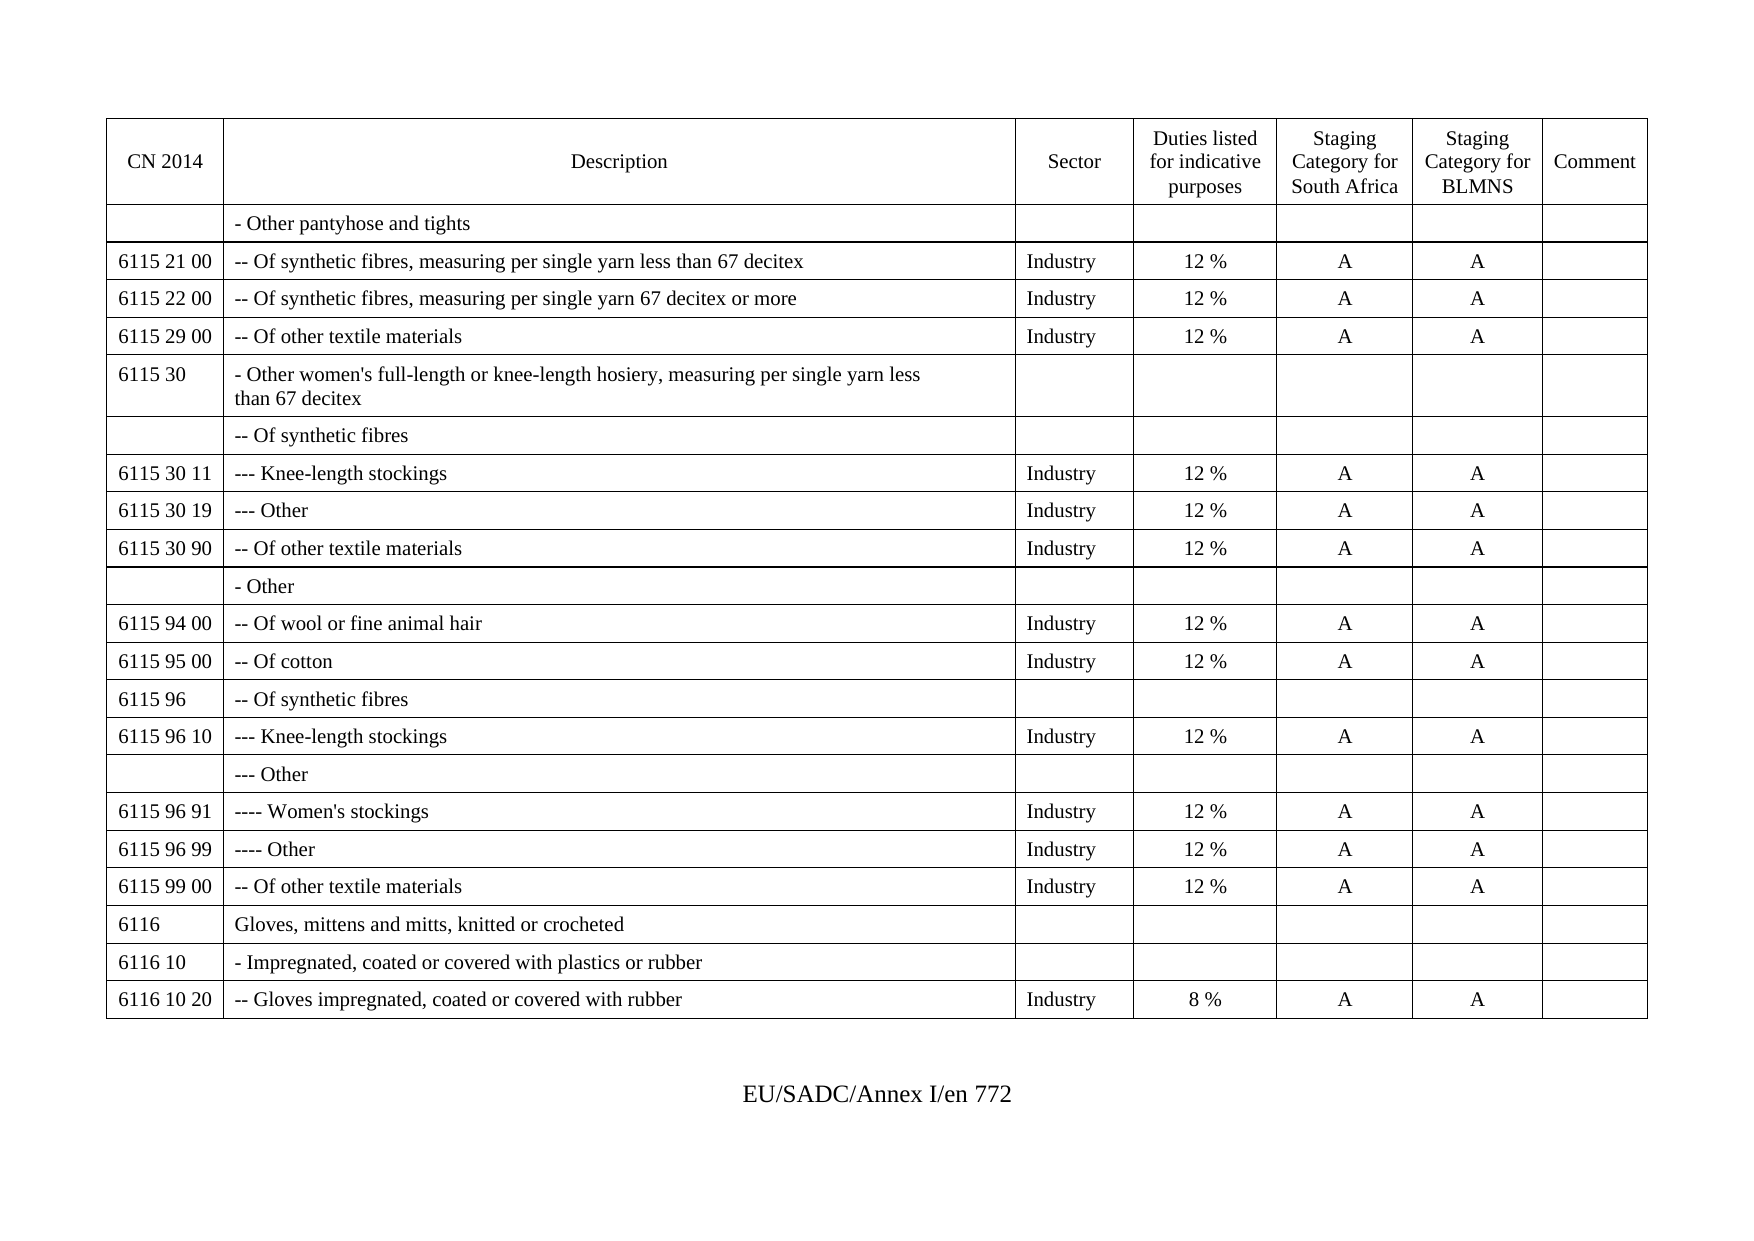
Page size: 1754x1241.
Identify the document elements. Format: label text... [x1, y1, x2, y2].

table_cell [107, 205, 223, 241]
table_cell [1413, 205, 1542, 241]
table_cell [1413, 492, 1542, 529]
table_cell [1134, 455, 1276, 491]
table_header Sector [1016, 119, 1133, 204]
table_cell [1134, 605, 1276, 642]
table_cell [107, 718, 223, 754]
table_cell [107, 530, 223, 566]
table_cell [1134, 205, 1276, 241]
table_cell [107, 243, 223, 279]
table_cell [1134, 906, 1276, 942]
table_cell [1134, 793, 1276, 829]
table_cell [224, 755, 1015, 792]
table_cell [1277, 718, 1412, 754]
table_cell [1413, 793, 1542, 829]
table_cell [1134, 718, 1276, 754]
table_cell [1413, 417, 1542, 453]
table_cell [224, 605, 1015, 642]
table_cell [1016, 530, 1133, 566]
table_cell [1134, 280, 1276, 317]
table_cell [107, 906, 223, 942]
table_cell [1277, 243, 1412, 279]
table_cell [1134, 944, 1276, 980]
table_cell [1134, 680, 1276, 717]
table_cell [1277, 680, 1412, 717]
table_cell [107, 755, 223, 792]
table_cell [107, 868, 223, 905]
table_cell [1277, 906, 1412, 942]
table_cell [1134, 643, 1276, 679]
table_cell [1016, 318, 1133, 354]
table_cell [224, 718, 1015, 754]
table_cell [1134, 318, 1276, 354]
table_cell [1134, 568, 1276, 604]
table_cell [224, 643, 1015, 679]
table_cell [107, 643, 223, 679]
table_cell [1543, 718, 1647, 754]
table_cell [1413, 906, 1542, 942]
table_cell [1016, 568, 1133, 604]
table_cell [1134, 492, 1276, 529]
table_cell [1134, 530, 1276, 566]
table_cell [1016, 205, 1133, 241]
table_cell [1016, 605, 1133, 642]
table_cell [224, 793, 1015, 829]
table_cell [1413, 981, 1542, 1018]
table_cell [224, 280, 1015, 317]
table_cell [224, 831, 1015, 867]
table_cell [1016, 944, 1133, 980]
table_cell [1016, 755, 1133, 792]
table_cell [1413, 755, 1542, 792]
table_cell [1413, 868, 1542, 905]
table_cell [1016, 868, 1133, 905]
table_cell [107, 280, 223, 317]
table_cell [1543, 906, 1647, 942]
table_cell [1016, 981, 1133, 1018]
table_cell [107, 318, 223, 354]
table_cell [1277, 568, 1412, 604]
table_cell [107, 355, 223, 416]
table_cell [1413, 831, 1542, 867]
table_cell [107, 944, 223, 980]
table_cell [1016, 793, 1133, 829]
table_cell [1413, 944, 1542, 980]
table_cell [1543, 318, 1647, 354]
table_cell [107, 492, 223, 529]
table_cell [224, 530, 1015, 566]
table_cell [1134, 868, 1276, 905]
table_header CN 2014 [107, 119, 223, 204]
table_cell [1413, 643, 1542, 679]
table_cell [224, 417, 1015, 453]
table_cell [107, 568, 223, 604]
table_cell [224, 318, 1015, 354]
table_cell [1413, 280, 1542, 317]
table_header Duties listed for indicative purposes [1134, 119, 1276, 204]
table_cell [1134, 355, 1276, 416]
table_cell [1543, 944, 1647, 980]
table_header Staging Category for South Africa [1277, 119, 1412, 204]
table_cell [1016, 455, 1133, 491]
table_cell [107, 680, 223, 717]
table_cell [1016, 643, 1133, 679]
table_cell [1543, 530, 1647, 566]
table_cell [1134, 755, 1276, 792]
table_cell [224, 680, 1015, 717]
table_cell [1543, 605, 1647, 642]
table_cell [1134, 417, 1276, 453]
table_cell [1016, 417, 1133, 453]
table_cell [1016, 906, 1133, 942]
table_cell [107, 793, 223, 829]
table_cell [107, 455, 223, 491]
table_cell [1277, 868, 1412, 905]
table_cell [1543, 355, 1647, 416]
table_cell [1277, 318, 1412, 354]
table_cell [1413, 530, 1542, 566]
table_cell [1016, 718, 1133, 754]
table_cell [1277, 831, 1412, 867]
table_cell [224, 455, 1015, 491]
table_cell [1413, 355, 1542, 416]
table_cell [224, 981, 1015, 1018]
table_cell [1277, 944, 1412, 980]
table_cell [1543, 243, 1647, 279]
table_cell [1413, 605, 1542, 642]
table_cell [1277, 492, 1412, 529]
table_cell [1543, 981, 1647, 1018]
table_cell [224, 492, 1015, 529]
table_header Description [224, 119, 1015, 204]
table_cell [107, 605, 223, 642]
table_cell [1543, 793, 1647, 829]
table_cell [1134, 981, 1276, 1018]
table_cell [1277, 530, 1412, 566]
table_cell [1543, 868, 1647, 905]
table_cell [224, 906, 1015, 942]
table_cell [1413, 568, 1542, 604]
table_header Staging Category for BLMNS [1413, 119, 1542, 204]
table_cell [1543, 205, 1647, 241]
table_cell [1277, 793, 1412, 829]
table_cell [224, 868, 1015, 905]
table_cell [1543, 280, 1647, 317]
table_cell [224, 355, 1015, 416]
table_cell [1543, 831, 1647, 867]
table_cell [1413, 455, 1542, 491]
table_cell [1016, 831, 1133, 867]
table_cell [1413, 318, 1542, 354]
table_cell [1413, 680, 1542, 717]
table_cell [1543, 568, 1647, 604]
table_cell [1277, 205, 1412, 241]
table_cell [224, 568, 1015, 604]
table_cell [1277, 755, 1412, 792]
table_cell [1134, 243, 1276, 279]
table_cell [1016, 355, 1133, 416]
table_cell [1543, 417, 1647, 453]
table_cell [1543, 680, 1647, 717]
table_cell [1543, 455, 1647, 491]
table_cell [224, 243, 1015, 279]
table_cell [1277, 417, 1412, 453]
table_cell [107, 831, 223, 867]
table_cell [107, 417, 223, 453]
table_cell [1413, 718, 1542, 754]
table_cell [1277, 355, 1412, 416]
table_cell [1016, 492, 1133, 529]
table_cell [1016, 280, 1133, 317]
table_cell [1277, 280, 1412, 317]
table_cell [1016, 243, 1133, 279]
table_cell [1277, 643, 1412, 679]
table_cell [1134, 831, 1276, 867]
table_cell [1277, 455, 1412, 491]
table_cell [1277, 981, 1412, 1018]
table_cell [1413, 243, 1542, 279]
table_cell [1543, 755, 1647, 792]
table_header Comment [1543, 119, 1647, 204]
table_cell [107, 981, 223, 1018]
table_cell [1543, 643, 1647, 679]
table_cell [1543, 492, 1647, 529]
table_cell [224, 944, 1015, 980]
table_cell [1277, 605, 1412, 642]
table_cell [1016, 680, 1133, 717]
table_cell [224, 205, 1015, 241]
